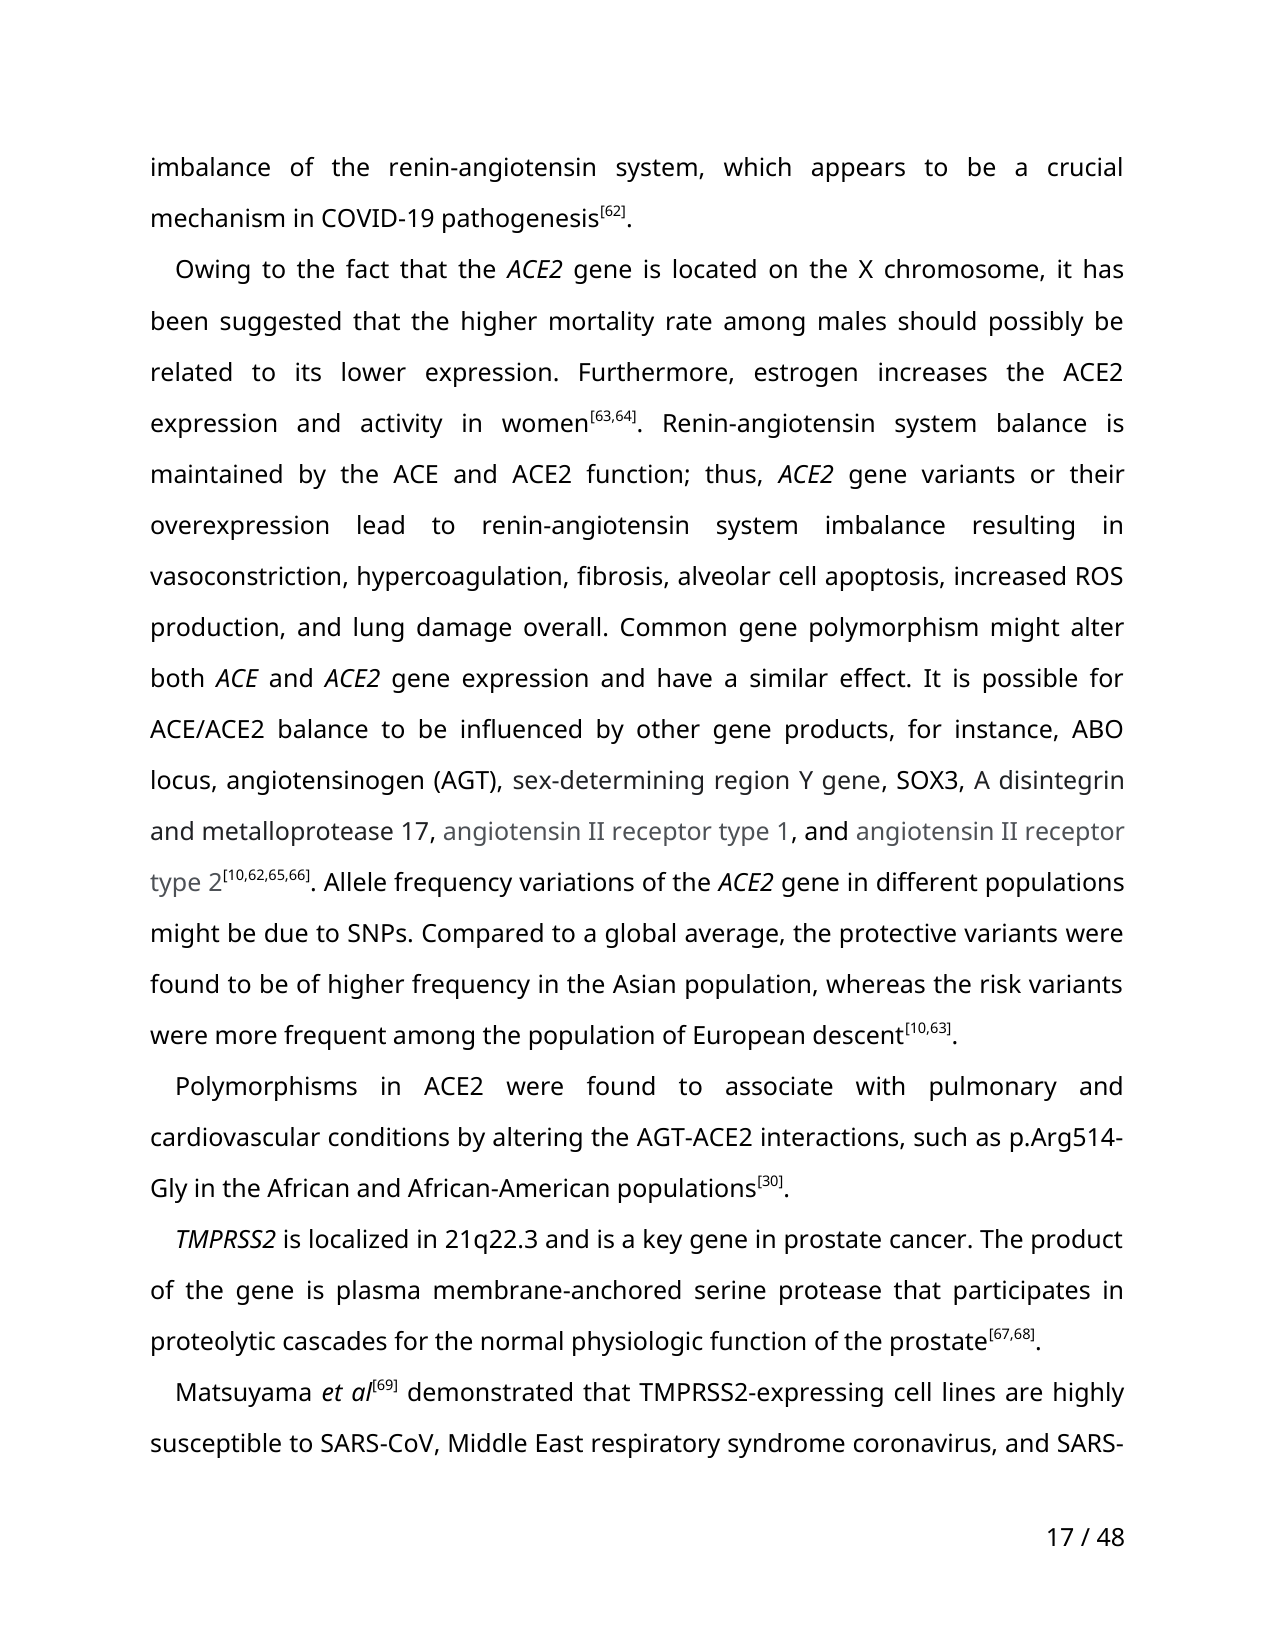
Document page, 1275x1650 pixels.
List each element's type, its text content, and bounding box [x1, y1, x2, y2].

text TMPRSS2 is localized in 21q22.3 and is a key gene in prostate cancer. The product of the gene is plasma membrane-anchored serine protease that participates in proteolytic cascades for the normal physiologic function of the prostate[67,68]. [150, 1222, 1125, 1358]
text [150, 1375, 1125, 1460]
text Owing to the fact that the ACE2 gene is located on the X chromosome, it has been suggested that the higher mortality rate among males should possibly be related to its lower expression. Furthermore, estrogen increases the ACE2 expression and activity in women[63,64]. Renin-angiotensin system balance is maintained by the ACE and ACE2 function; thus, ACE2 gene variants or their overexpression lead to renin-angiotensin system imbalance resulting in vasoconstriction, hypercoagulation, fibrosis, alveolar cell apoptosis, increased ROS production, and lung damage overall. Common gene polymorphism might alter both ACE and ACE2 gene expression and have a similar effect. It is possible for ACE/ACE2 balance to be influenced by other gene products, for instance, ABO locus, angiotensinogen (AGT), sex-determining region Y gene, SOX3, A disintegrin and metalloprotease 17, angiotensin II receptor type 1, and angiotensin II receptor type 2[10,62,65,66]. Allele frequency variations of the ACE2 gene in different populations might be due to SNPs. Compared to a global average, the protective variants were found to be of higher frequency in the Asian population, whereas the risk variants were more frequent among the population of European descent[10,63]. [150, 252, 1125, 1052]
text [150, 150, 1125, 235]
text Polymorphisms in ACE2 were found to associate with pulmonary and cardiovascular conditions by altering the AGT-ACE2 interactions, such as p.Arg514-Gly in the African and African-American populations[30]. [150, 1069, 1125, 1205]
